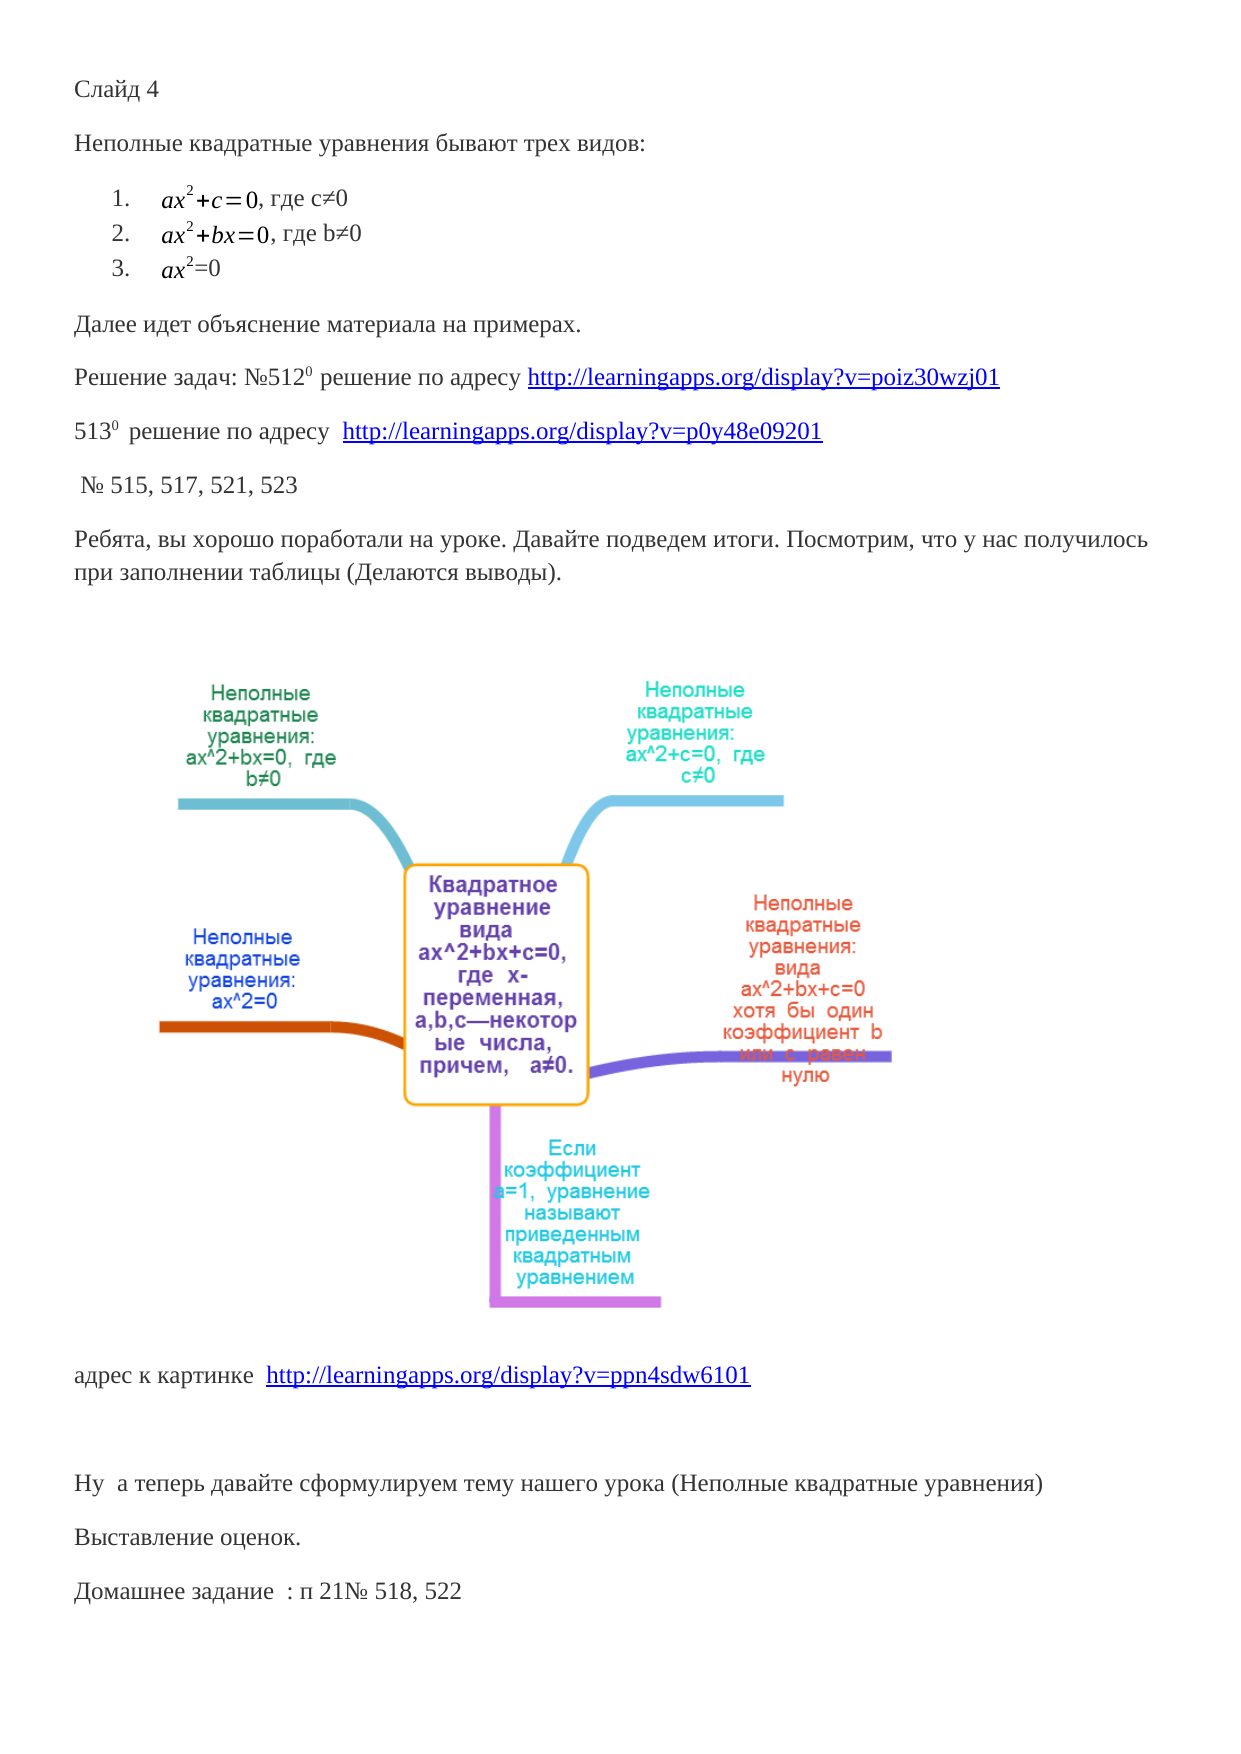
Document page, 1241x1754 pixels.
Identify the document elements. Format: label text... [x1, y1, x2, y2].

text Ну а теперь давайте сформулируем тему нашего урока (Неполные квадратные уравнения) [74, 1468, 1152, 1497]
text Решение задач: №5120 решение по адресу http://learningapps.org/display?v=poiz30wzj01 [74, 362, 1152, 391]
picture [73, 611, 919, 1336]
text Домашнее задание : п 21№ 518, 522 [74, 1576, 1152, 1604]
text Ребята, вы хорошо поработали на уроке. Давайте подведем итоги. Посмотрим, что у нас получилось при заполнении таблицы (Делаются выводы). [74, 524, 1152, 586]
list , где с≠0 [111, 182, 1152, 213]
list , где b≠0 [111, 217, 1152, 248]
list =0 [111, 252, 1152, 283]
text № 515, 517, 521, 523 [74, 470, 1152, 499]
text Далее идет объяснение материала на примерах. [74, 309, 1152, 337]
text Выставление оценок. [74, 1522, 1152, 1551]
text адрес к картинке http://learningapps.org/display?v=ppn4sdw6101 [74, 1360, 1152, 1389]
text Неполные квадратные уравнения бывают трех видов: [74, 128, 1152, 156]
text Слайд 4 [74, 74, 1152, 103]
text 5130 решение по адресу http://learningapps.org/display?v=p0y48e09201 [74, 416, 1152, 445]
